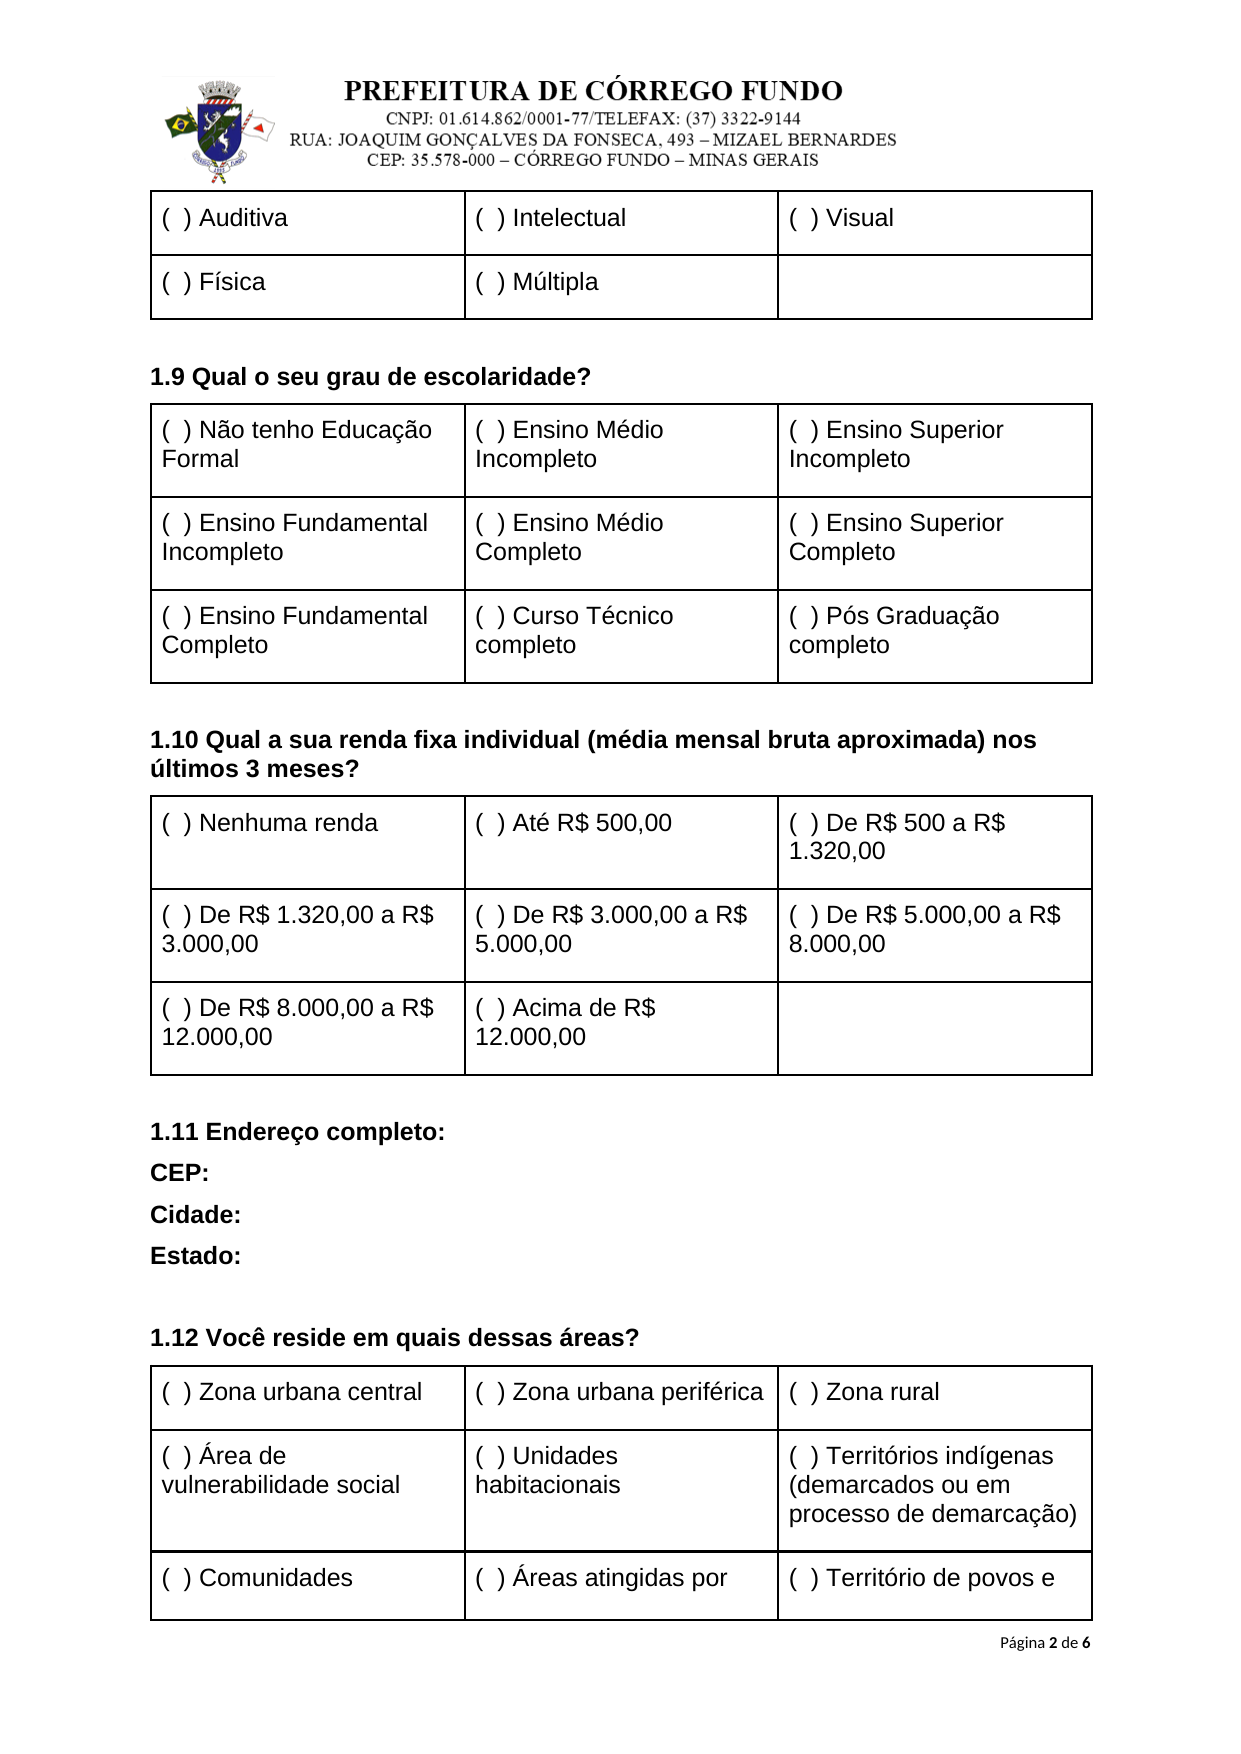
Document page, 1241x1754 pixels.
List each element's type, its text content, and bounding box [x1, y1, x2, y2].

table_header ( ) Nenhuma renda [152, 797, 464, 888]
table_header ( ) Zona urbana central [152, 1367, 464, 1429]
text Cidade: [150, 1199, 1090, 1228]
text CEP: [150, 1158, 1090, 1187]
table_header ( ) Zona urbana periférica [466, 1367, 777, 1429]
picture [150, 75, 1036, 190]
table_cell ( ) Ensino Superior Completo [779, 498, 1091, 589]
table_header ( ) Ensino Superior Incompleto [779, 405, 1091, 496]
text 1.11 Endereço completo: [150, 1117, 1090, 1146]
table_cell ( ) Território de povos e comunidades tradicionais (ribeirinhos, louceiros, cipozeiro, pequizeiros, vazanteiros, povos do mar etc) [779, 1553, 1091, 1619]
table_cell ( ) De R$ 5.000,00 a R$ 8.000,00 [779, 890, 1091, 981]
table_cell ( ) Áreas atingidas por barragem [466, 1553, 777, 1619]
table_header ( ) Ensino Médio Incompleto [466, 405, 777, 496]
table_cell ( ) De R$ 1.320,00 a R$ 3.000,00 [152, 890, 464, 981]
text Estado: [150, 1241, 1090, 1269]
table_header ( ) Até R$ 500,00 [466, 797, 777, 888]
table_cell ( ) Acima de R$ 12.000,00 [466, 983, 777, 1074]
table_cell ( ) De R$ 3.000,00 a R$ 5.000,00 [466, 890, 777, 981]
table_header ( ) Auditiva [152, 192, 464, 254]
table_cell ( ) Área de vulnerabilidade social [152, 1431, 464, 1550]
table_cell [779, 256, 1091, 318]
table_cell ( ) Pós Graduação completo [779, 591, 1091, 682]
table_cell [779, 983, 1091, 1074]
table_cell ( ) Curso Técnico completo [466, 591, 777, 682]
table_cell ( ) Territórios indígenas (demarcados ou em processo de demarcação) [779, 1431, 1091, 1550]
table_header ( ) De R$ 500 a R$ 1.320,00 [779, 797, 1091, 888]
table_cell ( ) Múltipla [466, 256, 777, 318]
table_cell ( ) Física [152, 256, 464, 318]
text 1.12 Você reside em quais dessas áreas? [150, 1323, 1090, 1352]
table_cell ( ) Ensino Fundamental Completo [152, 591, 464, 682]
table_cell ( ) Ensino Fundamental Incompleto [152, 498, 464, 589]
text 1.9 Qual o seu grau de escolaridade? [150, 362, 1090, 390]
table_header ( ) Visual [779, 192, 1091, 254]
table_header ( ) Zona rural [779, 1367, 1091, 1429]
text 1.10 Qual a sua renda fixa individual (média mensal bruta aproximada) nos últimos 3 meses? [150, 725, 1090, 782]
table_header ( ) Intelectual [466, 192, 777, 254]
table_cell ( ) De R$ 8.000,00 a R$ 12.000,00 [152, 983, 464, 1074]
table_cell ( ) Comunidades quilombolas (terra titulada ou em processo de titulação, com registro na Fundação Palmares) [152, 1553, 464, 1619]
table_cell ( ) Ensino Médio Completo [466, 498, 777, 589]
table_header ( ) Não tenho Educação Formal [152, 405, 464, 496]
table_cell ( ) Unidades habitacionais [466, 1431, 777, 1550]
